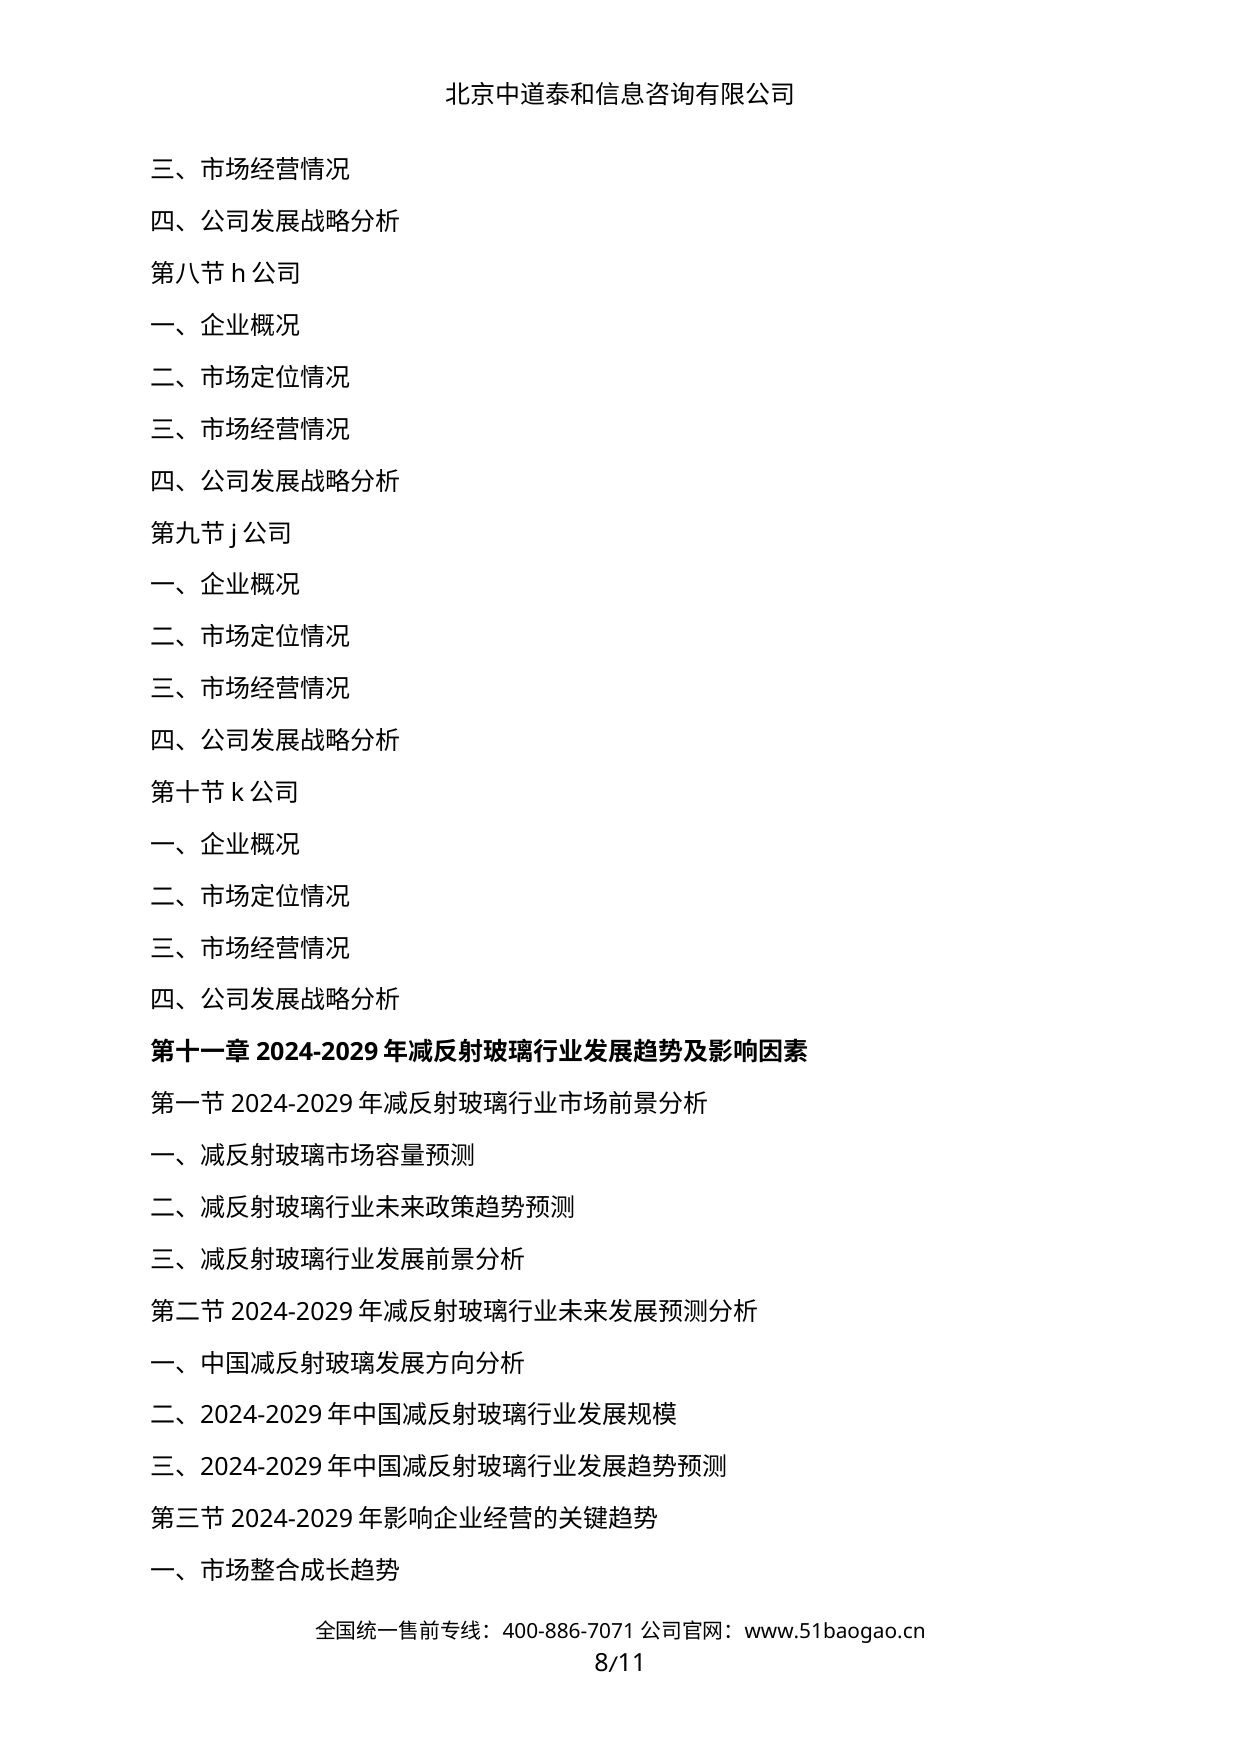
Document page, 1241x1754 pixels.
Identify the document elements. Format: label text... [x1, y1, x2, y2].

text 第三节 2024-2029年影响企业经营的关键趋势 [150, 1499, 1090, 1535]
text 二、市场定位情况 [150, 357, 1090, 394]
text 四、公司发展战略分析 [150, 202, 1090, 238]
text 一、中国减反射玻璃发展方向分析 [150, 1343, 1090, 1379]
text 四、公司发展战略分析 [150, 461, 1090, 497]
text 三、2024-2029年中国减反射玻璃行业发展趋势预测 [150, 1447, 1090, 1483]
text 四、公司发展战略分析 [150, 980, 1090, 1016]
text 一、企业概况 [150, 565, 1090, 601]
text 二、减反射玻璃行业未来政策趋势预测 [150, 1187, 1090, 1224]
text 二、市场定位情况 [150, 617, 1090, 653]
text 第一节 2024-2029年减反射玻璃行业市场前景分析 [150, 1084, 1090, 1120]
text 三、市场经营情况 [150, 928, 1090, 964]
text 三、减反射玻璃行业发展前景分析 [150, 1239, 1090, 1276]
text 一、企业概况 [150, 824, 1090, 861]
text 三、市场经营情况 [150, 409, 1090, 446]
text 三、市场经营情况 [150, 150, 1090, 186]
text 第十一章 2024-2029年减反射玻璃行业发展趋势及影响因素 [150, 1032, 1090, 1068]
text 第十节 k公司 [150, 772, 1090, 809]
text 一、市场整合成长趋势 [150, 1551, 1090, 1587]
text 一、企业概况 [150, 306, 1090, 342]
text 第八节 h公司 [150, 254, 1090, 290]
text 四、公司发展战略分析 [150, 721, 1090, 757]
text 二、市场定位情况 [150, 876, 1090, 912]
text 第二节 2024-2029年减反射玻璃行业未来发展预测分析 [150, 1291, 1090, 1327]
text 三、市场经营情况 [150, 669, 1090, 705]
text 第九节 j公司 [150, 513, 1090, 549]
text 一、减反射玻璃市场容量预测 [150, 1136, 1090, 1172]
text 二、2024-2029年中国减反射玻璃行业发展规模 [150, 1395, 1090, 1431]
